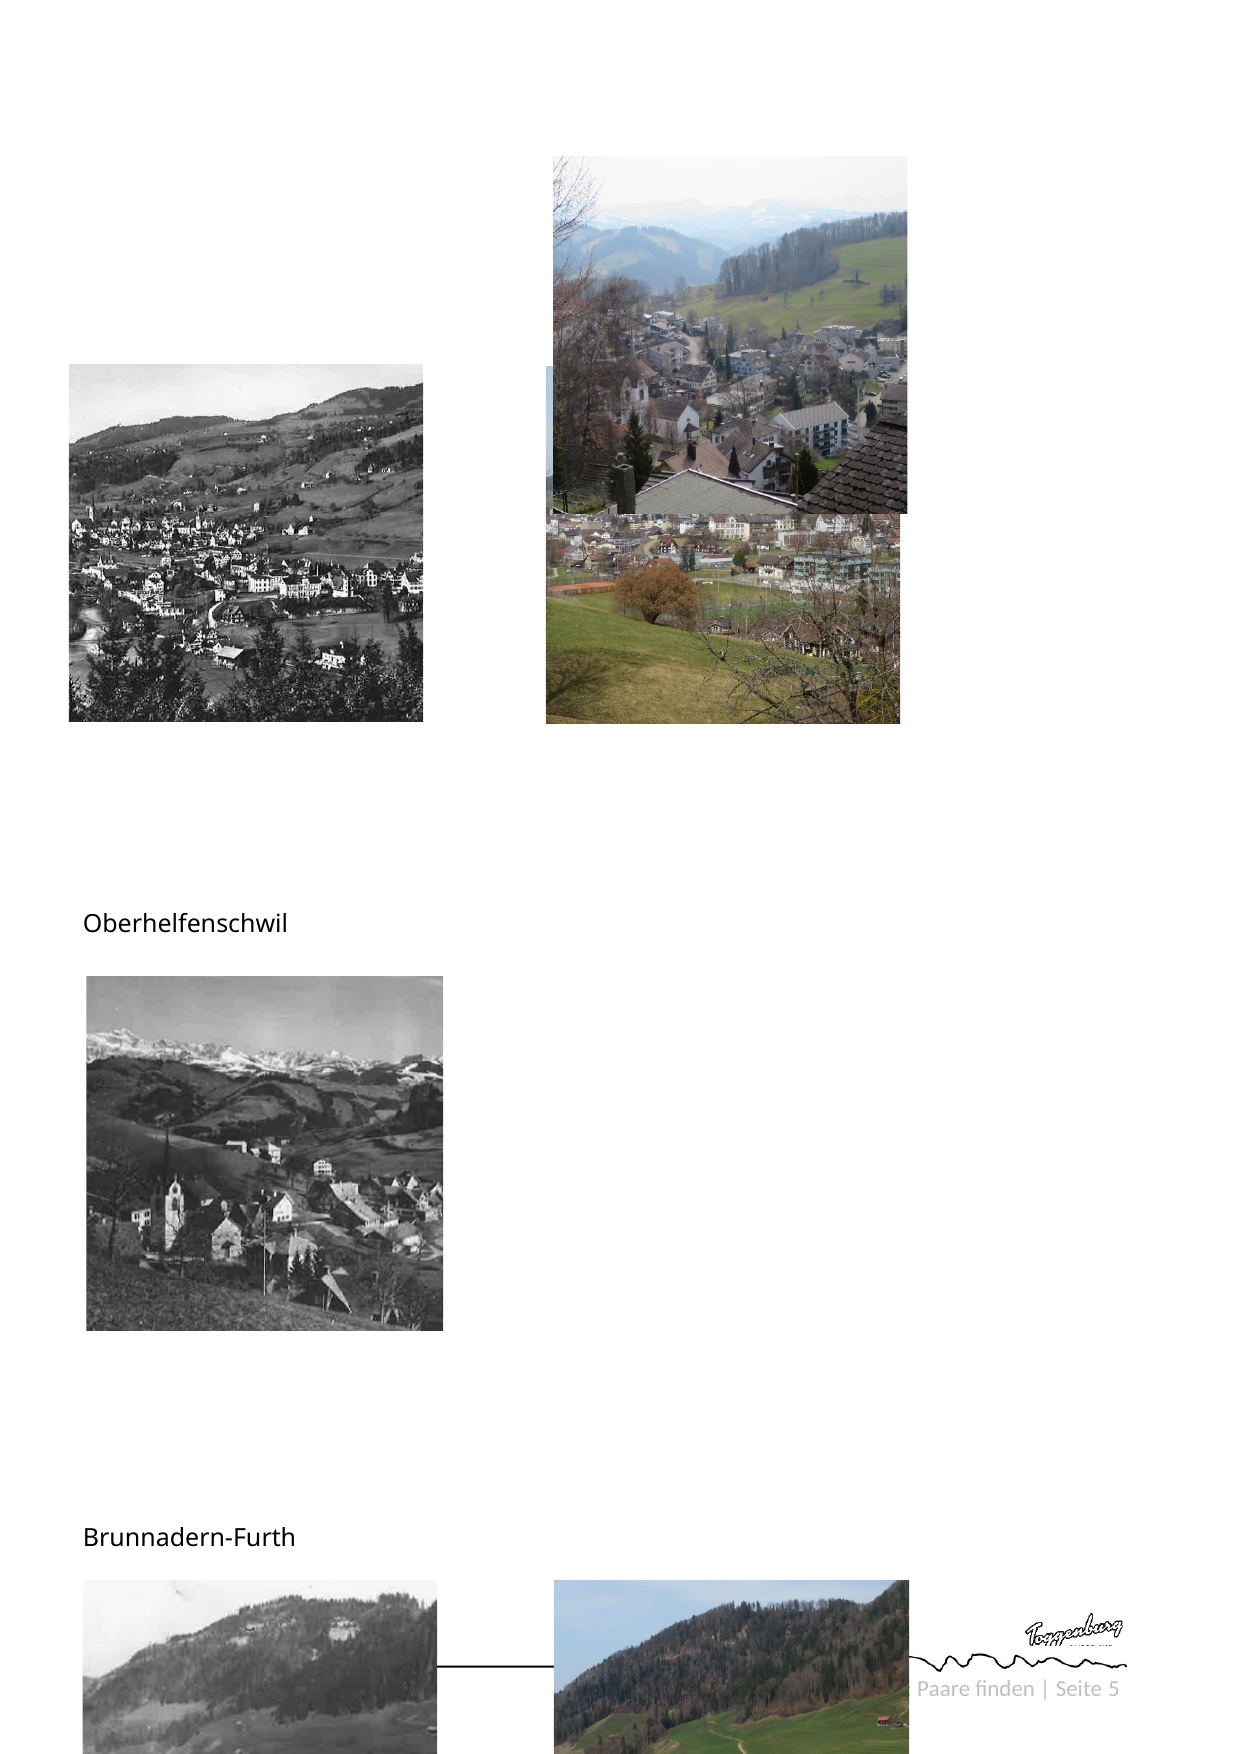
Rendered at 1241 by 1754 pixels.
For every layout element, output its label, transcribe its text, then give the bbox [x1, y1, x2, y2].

picture [545, 156, 908, 724]
text Brunnadern-Furth [83, 1519, 1146, 1553]
text Oberhelfenschwil [83, 906, 1146, 940]
picture [438, 1580, 1128, 1754]
